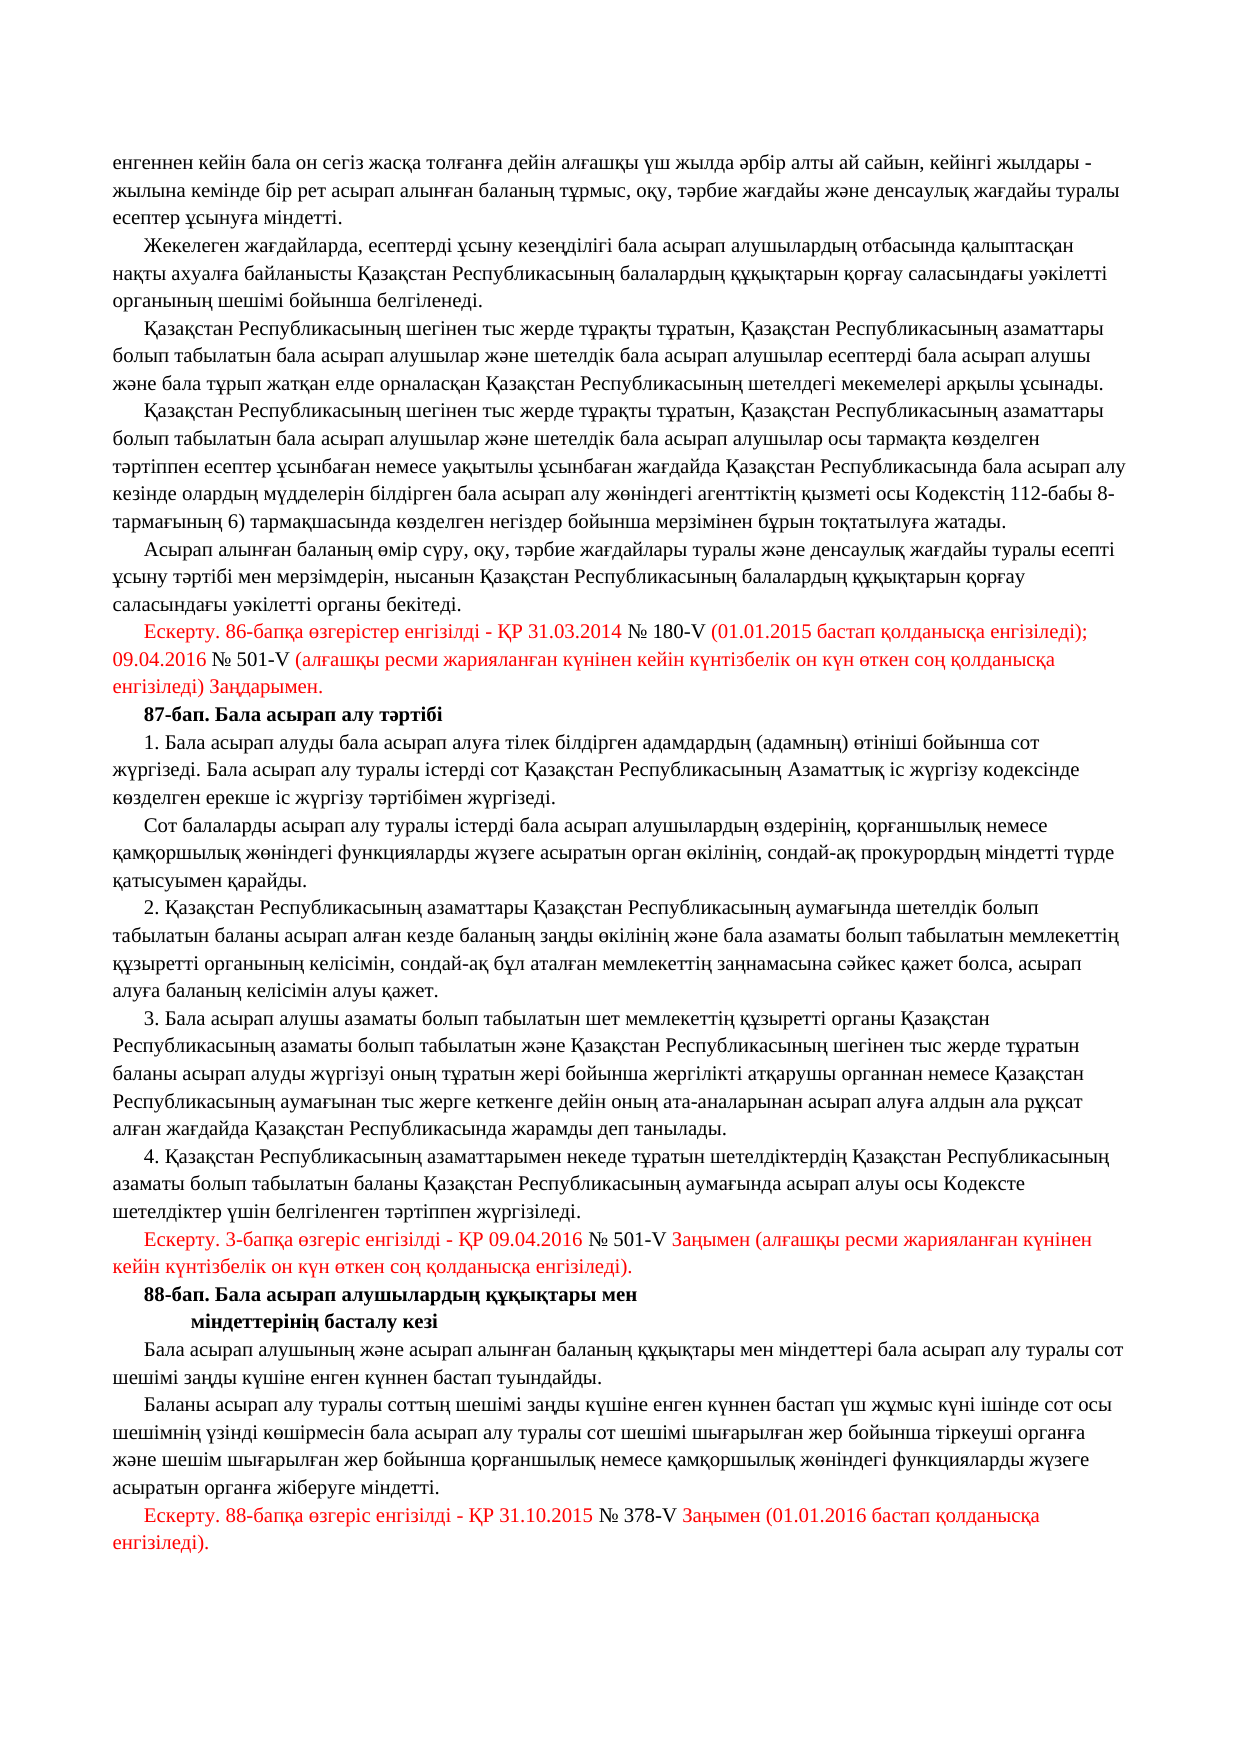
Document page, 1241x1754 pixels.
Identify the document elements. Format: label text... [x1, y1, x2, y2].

text Бала асырап алушының және асырап алынған баланың құқықтары мен міндеттері бала асырап алу туралы сот шешімі заңды күшіне енген күннен бастап туындайды. Баланы асырап алу туралы соттың шешімі заңды күшіне енген күннен бастап үш жұмыс күні ішінде сот осы шешімнің үзінді көшірмесін бала асырап алу туралы сот шешімі шығарылған жер бойынша тіркеуші органға және шешім шығарылған жер бойынша қорғаншылық немесе қамқоршылық жөніндегі функцияларды жүзеге асыратын органға жіберуге міндетті. Ескерту. 88-бапқа өзгеріс енгізілді - ҚР 31.10.2015 № 378-V Заңымен (01.01.2016 бастап қолданысқа енгізіледі). [112, 1337, 1128, 1554]
text 1. Бала асырап алуды бала асырап алуға тілек білдірген адамдардың (адамның) өтініші бойынша сот жүргізеді. Бала асырап алу туралы істерді сот Қазақстан Республикасының Азаматтық іс жүргізу кодексінде көзделген ерекше іс жүргізу тәртібімен жүргізеді. Сот балаларды асырап алу туралы істерді бала асырап алушылардың өздерінің, қорғаншылық немесе қамқоршылық жөніндегі функцияларды жүзеге асыратын орган өкілінің, сондай-ақ прокурордың міндетті түрде қатысуымен қарайды. 2. Қазақстан Республикасының азаматтары Қазақстан Республикасының аумағында шетелдік болып табылатын баланы асырап алған кезде баланың заңды өкілінің және бала азаматы болып табылатын мемлекеттің құзыретті органының келісімін, сондай-ақ бұл аталған мемлекеттің заңнамасына сәйкес қажет болса, асырап алуға баланың келісімін алуы қажет. 3. Бала асырап алушы азаматы болып табылатын шет мемлекеттің құзыретті органы Қазақстан Республикасының азаматы болып табылатын және Қазақстан Республикасының шегінен тыс жерде тұратын баланы асырап алуды жүргізуі оның тұратын жері бойынша жергілікті атқарушы органнан немесе Қазақстан Республикасының аумағынан тыс жерге кеткенге дейін оның ата-аналарынан асырап алуға алдын ала рұқсат алған жағдайда Қазақстан Республикасында жарамды деп танылады. 4. Қазақстан Республикасының азаматтарымен некеде тұратын шетелдіктердің Қазақстан Республикасының азаматы болып табылатын баланы Қазақстан Республикасының аумағында асырап алуы осы Кодексте шетелдіктер үшін белгіленген тәртіппен жүргізіледі. Ескерту. 3-бапқа өзгеріс енгізілді - ҚР 09.04.2016 № 501-V Заңымен (алғашқы ресми жарияланған күнінен кейін күнтізбелік он күн өткен соң қолданысқа енгізіледі). [112, 730, 1128, 1278]
text 87-бап. Бала асырап алу тәртібі [112, 702, 1128, 726]
text 88-бап. Бала асырап алушылардың құқықтары мен міндеттерінің басталу кезі [112, 1282, 1128, 1333]
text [112, 150, 1128, 698]
